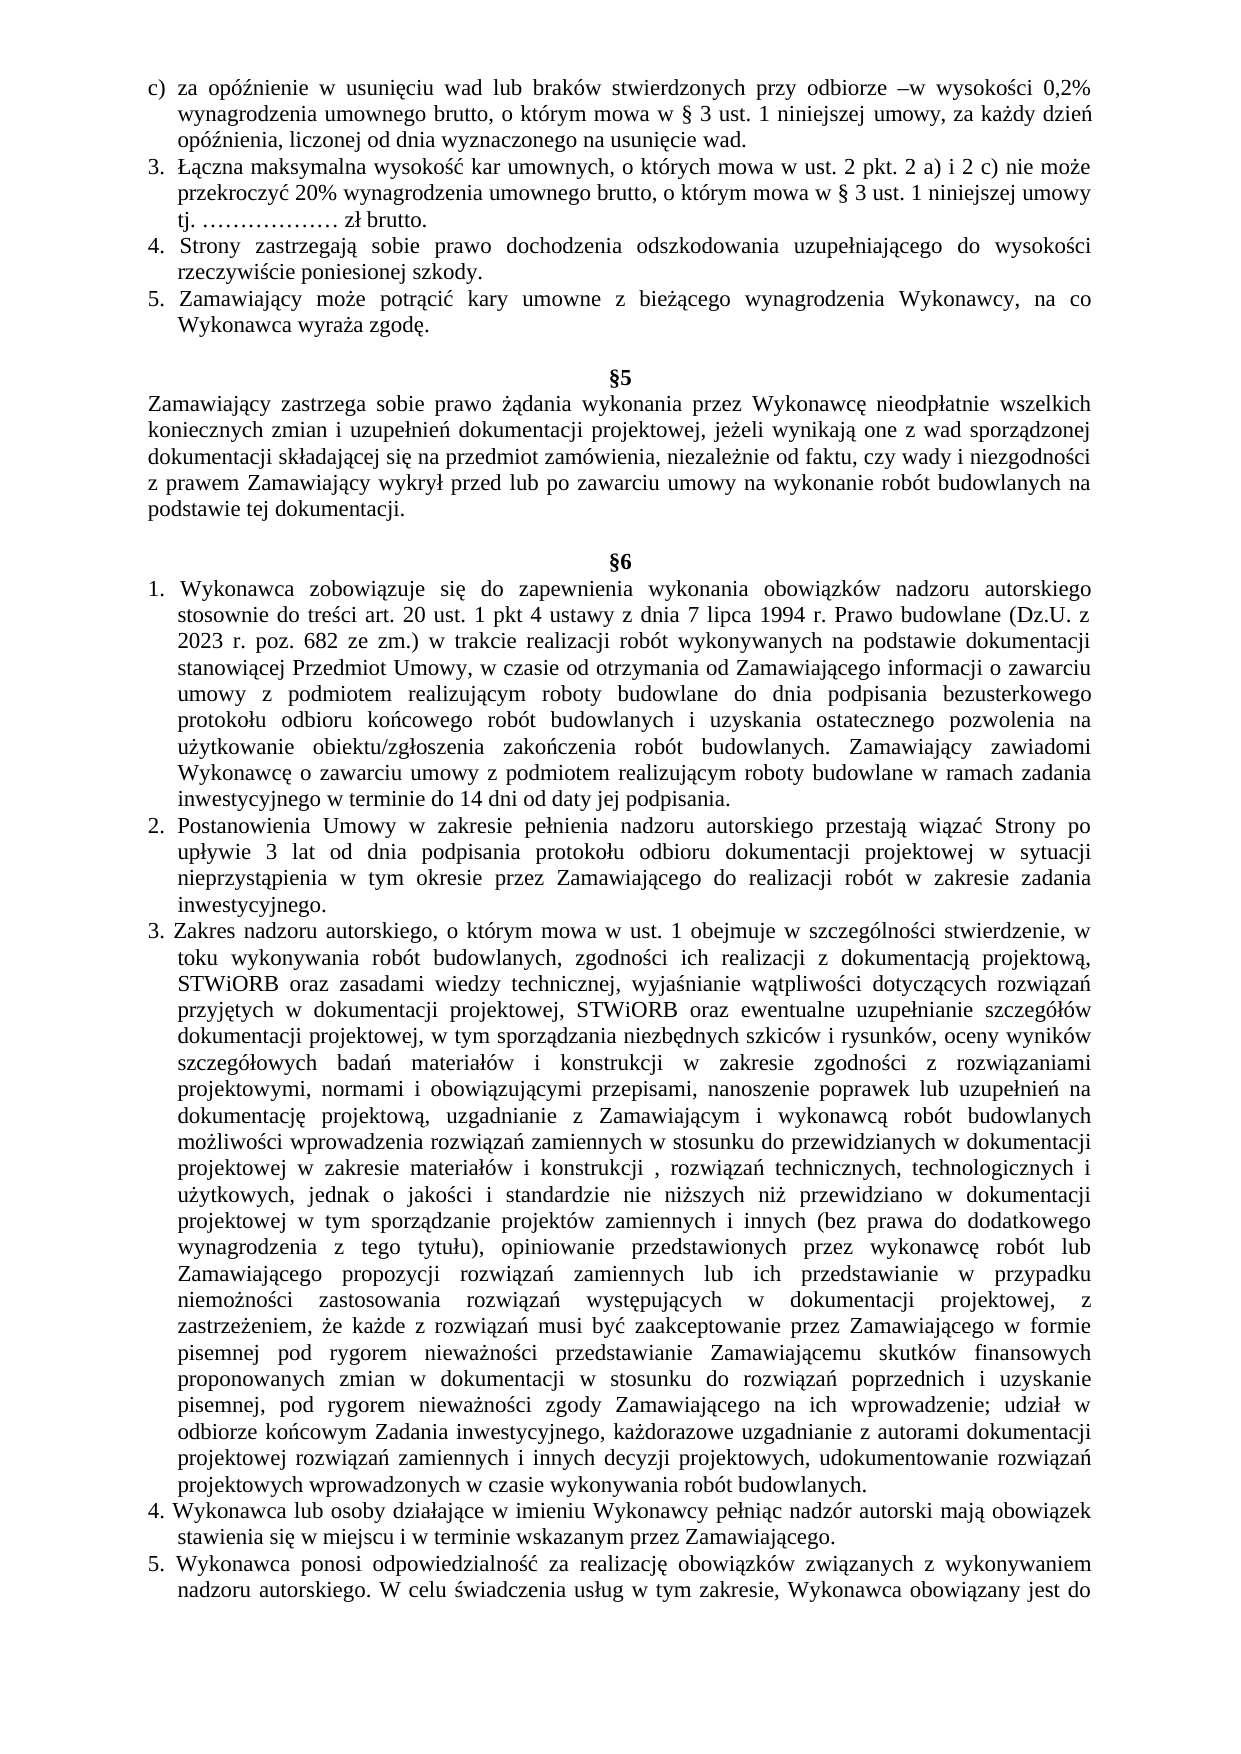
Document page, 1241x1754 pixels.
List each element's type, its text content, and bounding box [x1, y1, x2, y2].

list Łączna maksymalna wysokość kar umownych, o których mowa w ust. 2 pkt. 2 a) i 2 c) nie może przekroczyć 20% wynagrodzenia umownego brutto, o którym mowa w § 3 ust. 1 niniejszej umowy tj. ……………… zł brutto. [148, 153, 1093, 232]
text §5 [148, 364, 1093, 390]
text 4. Wykonawca lub osoby działające w imieniu Wykonawcy pełniąc nadzór autorski mają obowiązek stawienia się w miejscu i w terminie wskazanym przez Zamawiającego. [148, 1497, 1093, 1550]
text 4. Strony zastrzegają sobie prawo dochodzenia odszkodowania uzupełniającego do wysokości rzeczywiście poniesionej szkody. [148, 232, 1093, 285]
text Zamawiający zastrzega sobie prawo żądania wykonania przez Wykonawcę nieodpłatnie wszelkich koniecznych zmian i uzupełnień dokumentacji projektowej, jeżeli wynikają one z wad sporządzonej dokumentacji składającej się na przedmiot zamówienia, niezależnie od faktu, czy wady i niezgodności z prawem Zamawiający wykrył przed lub po zawarciu umowy na wykonanie robót budowlanych na podstawie tej dokumentacji. [148, 390, 1093, 522]
text 1. Wykonawca zobowiązuje się do zapewnienia wykonania obowiązków nadzoru autorskiego stosownie do treści art. 20 ust. 1 pkt 4 ustawy z dnia 7 lipca 1994 r. Prawo budowlane (Dz.U. z 2023 r. poz. 682 ze zm.) w trakcie realizacji robót wykonywanych na podstawie dokumentacji stanowiącej Przedmiot Umowy, w czasie od otrzymania od Zamawiającego informacji o zawarciu umowy z podmiotem realizującym roboty budowlane do dnia podpisania bezusterkowego protokołu odbioru końcowego robót budowlanych i uzyskania ostatecznego pozwolenia na użytkowanie obiektu/zgłoszenia zakończenia robót budowlanych. Zamawiający zawiadomi Wykonawcę o zawarciu umowy z podmiotem realizującym roboty budowlane w ramach zadania inwestycyjnego w terminie do 14 dni od daty jej podpisania. [148, 574, 1093, 812]
text 5. Zamawiający może potrącić kary umowne z bieżącego wynagrodzenia Wykonawcy, na co Wykonawca wyraża zgodę. [148, 285, 1093, 337]
text 3. Zakres nadzoru autorskiego, o którym mowa w ust. 1 obejmuje w szczególności stwierdzenie, w toku wykonywania robót budowlanych, zgodności ich realizacji z dokumentacją projektową, STWiORB oraz zasadami wiedzy technicznej, wyjaśnianie wątpliwości dotyczących rozwiązań przyjętych w dokumentacji projektowej, STWiORB oraz ewentualne uzupełnianie szczegółów dokumentacji projektowej, w tym sporządzania niezbędnych szkiców i rysunków, oceny wyników szczegółowych badań materiałów i konstrukcji w zakresie zgodności z rozwiązaniami projektowymi, normami i obowiązującymi przepisami, nanoszenie poprawek lub uzupełnień na dokumentację projektową, uzgadnianie z Zamawiającym i wykonawcą robót budowlanych możliwości wprowadzenia rozwiązań zamiennych w stosunku do przewidzianych w dokumentacji projektowej w zakresie materiałów i konstrukcji , rozwiązań technicznych, technologicznych i użytkowych, jednak o jakości i standardzie nie niższych niż przewidziano w dokumentacji projektowej w tym sporządzanie projektów zamiennych i innych (bez prawa do dodatkowego wynagrodzenia z tego tytułu), opiniowanie przedstawionych przez wykonawcę robót lub Zamawiającego propozycji rozwiązań zamiennych lub ich przedstawianie w przypadku niemożności zastosowania rozwiązań występujących w dokumentacji projektowej, z zastrzeżeniem, że każde z rozwiązań musi być zaakceptowanie przez Zamawiającego w formie pisemnej pod rygorem nieważności przedstawianie Zamawiającemu skutków finansowych proponowanych zmian w dokumentacji w stosunku do rozwiązań poprzednich i uzyskanie pisemnej, pod rygorem nieważności zgody Zamawiającego na ich wprowadzenie; udział w odbiorze końcowym Zadania inwestycyjnego, każdorazowe uzgadnianie z autorami dokumentacji projektowej rozwiązań zamiennych i innych decyzji projektowych, udokumentowanie rozwiązań projektowych wprowadzonych w czasie wykonywania robót budowlanych. [148, 917, 1093, 1497]
text 2. Postanowienia Umowy w zakresie pełnienia nadzoru autorskiego przestają wiązać Strony po upływie 3 lat od dnia podpisania protokołu odbioru dokumentacji projektowej w sytuacji nieprzystąpienia w tym okresie przez Zamawiającego do realizacji robót w zakresie zadania inwestycyjnego. [148, 812, 1093, 917]
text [148, 1550, 1093, 1602]
list za opóźnienie w usunięciu wad lub braków stwierdzonych przy odbiorze –w wysokości 0,2% wynagrodzenia umownego brutto, o którym mowa w § 3 ust. 1 niniejszej umowy, za każdy dzień opóźnienia, liczonej od dnia wyznaczonego na usunięcie wad. [148, 74, 1093, 153]
text §6 [148, 548, 1093, 574]
